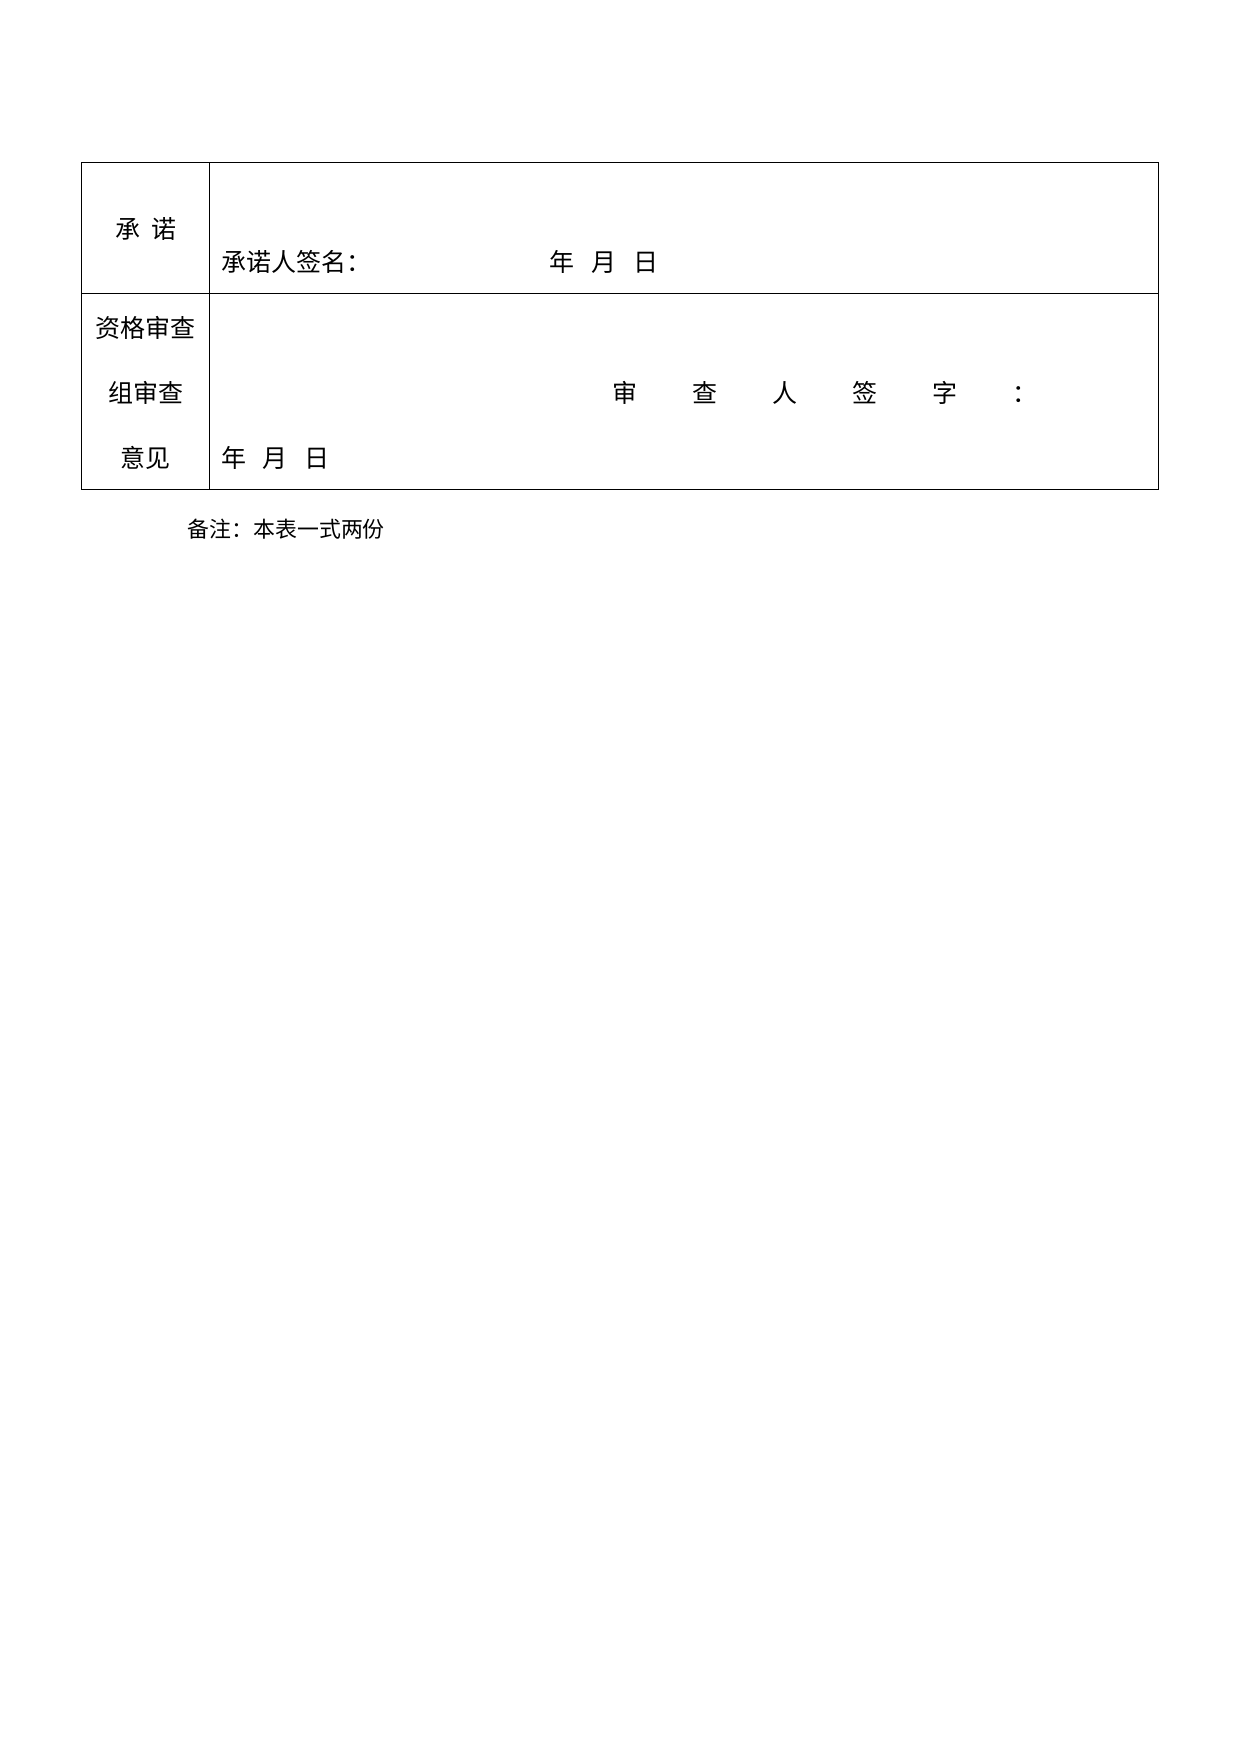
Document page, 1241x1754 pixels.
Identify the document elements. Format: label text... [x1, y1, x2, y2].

table_cell 本 人 承 诺 [82, 163, 209, 293]
table_cell 审查人签字： 年 月 日 [210, 294, 1158, 489]
table_cell 资格审查组审查 意见 [82, 294, 209, 489]
text 备注：本表一式两份 [188, 490, 1053, 555]
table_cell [210, 163, 1158, 293]
